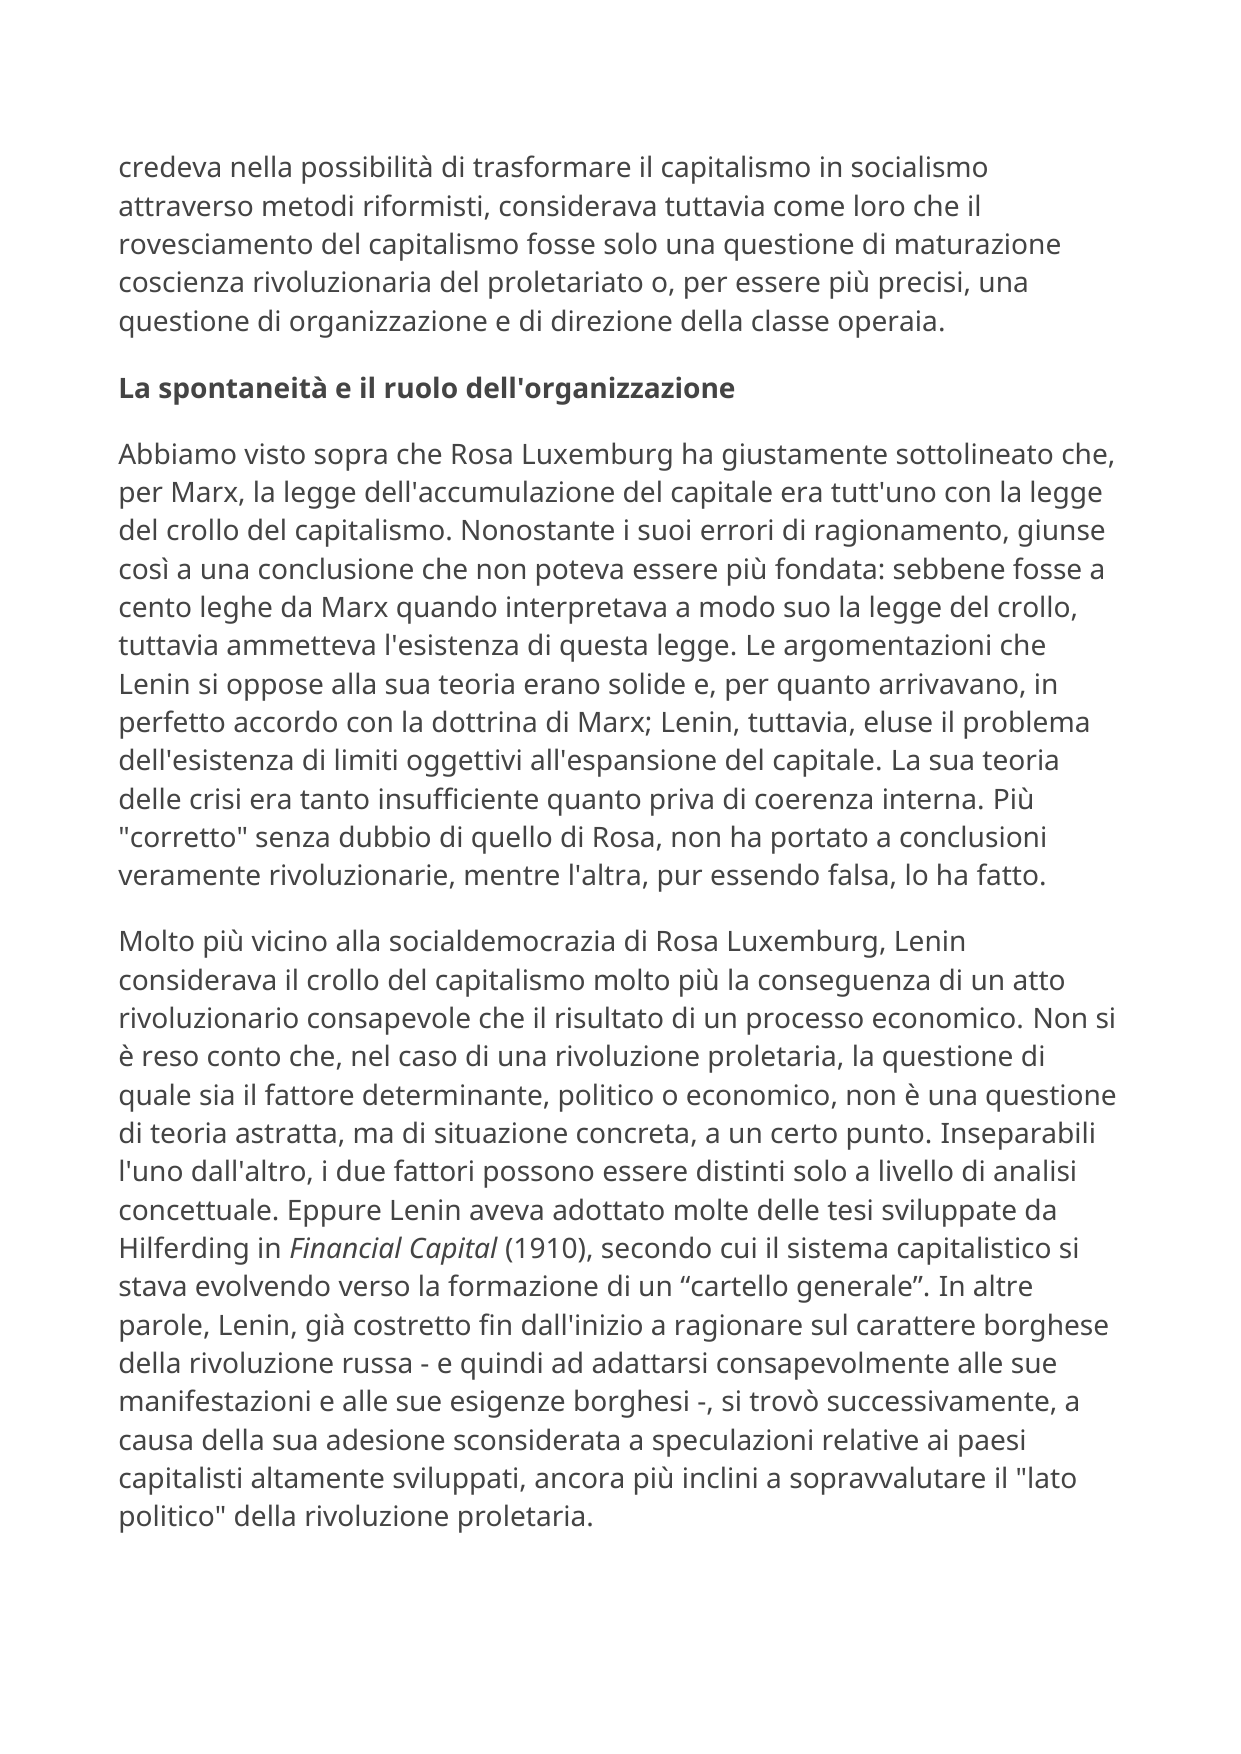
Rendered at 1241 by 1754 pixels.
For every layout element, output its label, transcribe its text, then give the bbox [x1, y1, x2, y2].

text Molto più vicino alla socialdemocrazia di Rosa Luxemburg, Lenin considerava il crollo del capitalismo molto più la conseguenza di un atto rivoluzionario consapevole che il risultato di un processo economico. Non si è reso conto che, nel caso di una rivoluzione proletaria, la questione di quale sia il fattore determinante, politico o economico, non è una questione di teoria astratta, ma di situazione concreta, a un certo punto. Inseparabili l'uno dall'altro, i due fattori possono essere distinti solo a livello di analisi concettuale. Eppure Lenin aveva adottato molte delle tesi sviluppate da Hilferding in Financial Capital (1910), secondo cui il sistema capitalistico si stava evolvendo verso la formazione di un “cartello generale”. In altre parole, Lenin, già costretto fin dall'inizio a ragionare sul carattere borghese della rivoluzione russa - e quindi ad adattarsi consapevolmente alle sue manifestazioni e alle sue esigenze borghesi -, si trovò successivamente, a causa della sua adesione sconsiderata a speculazioni relative ai paesi capitalisti altamente sviluppati, ancora più inclini a sopravvalutare il "lato politico" della rivoluzione proletaria. [118, 922, 1122, 1535]
text La spontaneità e il ruolo dell'organizzazione [118, 368, 1122, 406]
text Abbiamo visto sopra che Rosa Luxemburg ha giustamente sottolineato che, per Marx, la legge dell'accumulazione del capitale era tutt'uno con la legge del crollo del capitalismo. Nonostante i suoi errori di ragionamento, giunse così a una conclusione che non poteva essere più fondata: sebbene fosse a cento leghe da Marx quando interpretava a modo suo la legge del crollo, tuttavia ammetteva l'esistenza di questa legge. Le argomentazioni che Lenin si oppose alla sua teoria erano solide e, per quanto arrivavano, in perfetto accordo con la dottrina di Marx; Lenin, tuttavia, eluse il problema dell'esistenza di limiti oggettivi all'espansione del capitale. La sua teoria delle crisi era tanto insufficiente quanto priva di coerenza interna. Più "corretto" senza dubbio di quello di Rosa, non ha portato a conclusioni veramente rivoluzionarie, mentre l'altra, pur essendo falsa, lo ha fatto. [118, 434, 1122, 894]
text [118, 148, 1122, 339]
